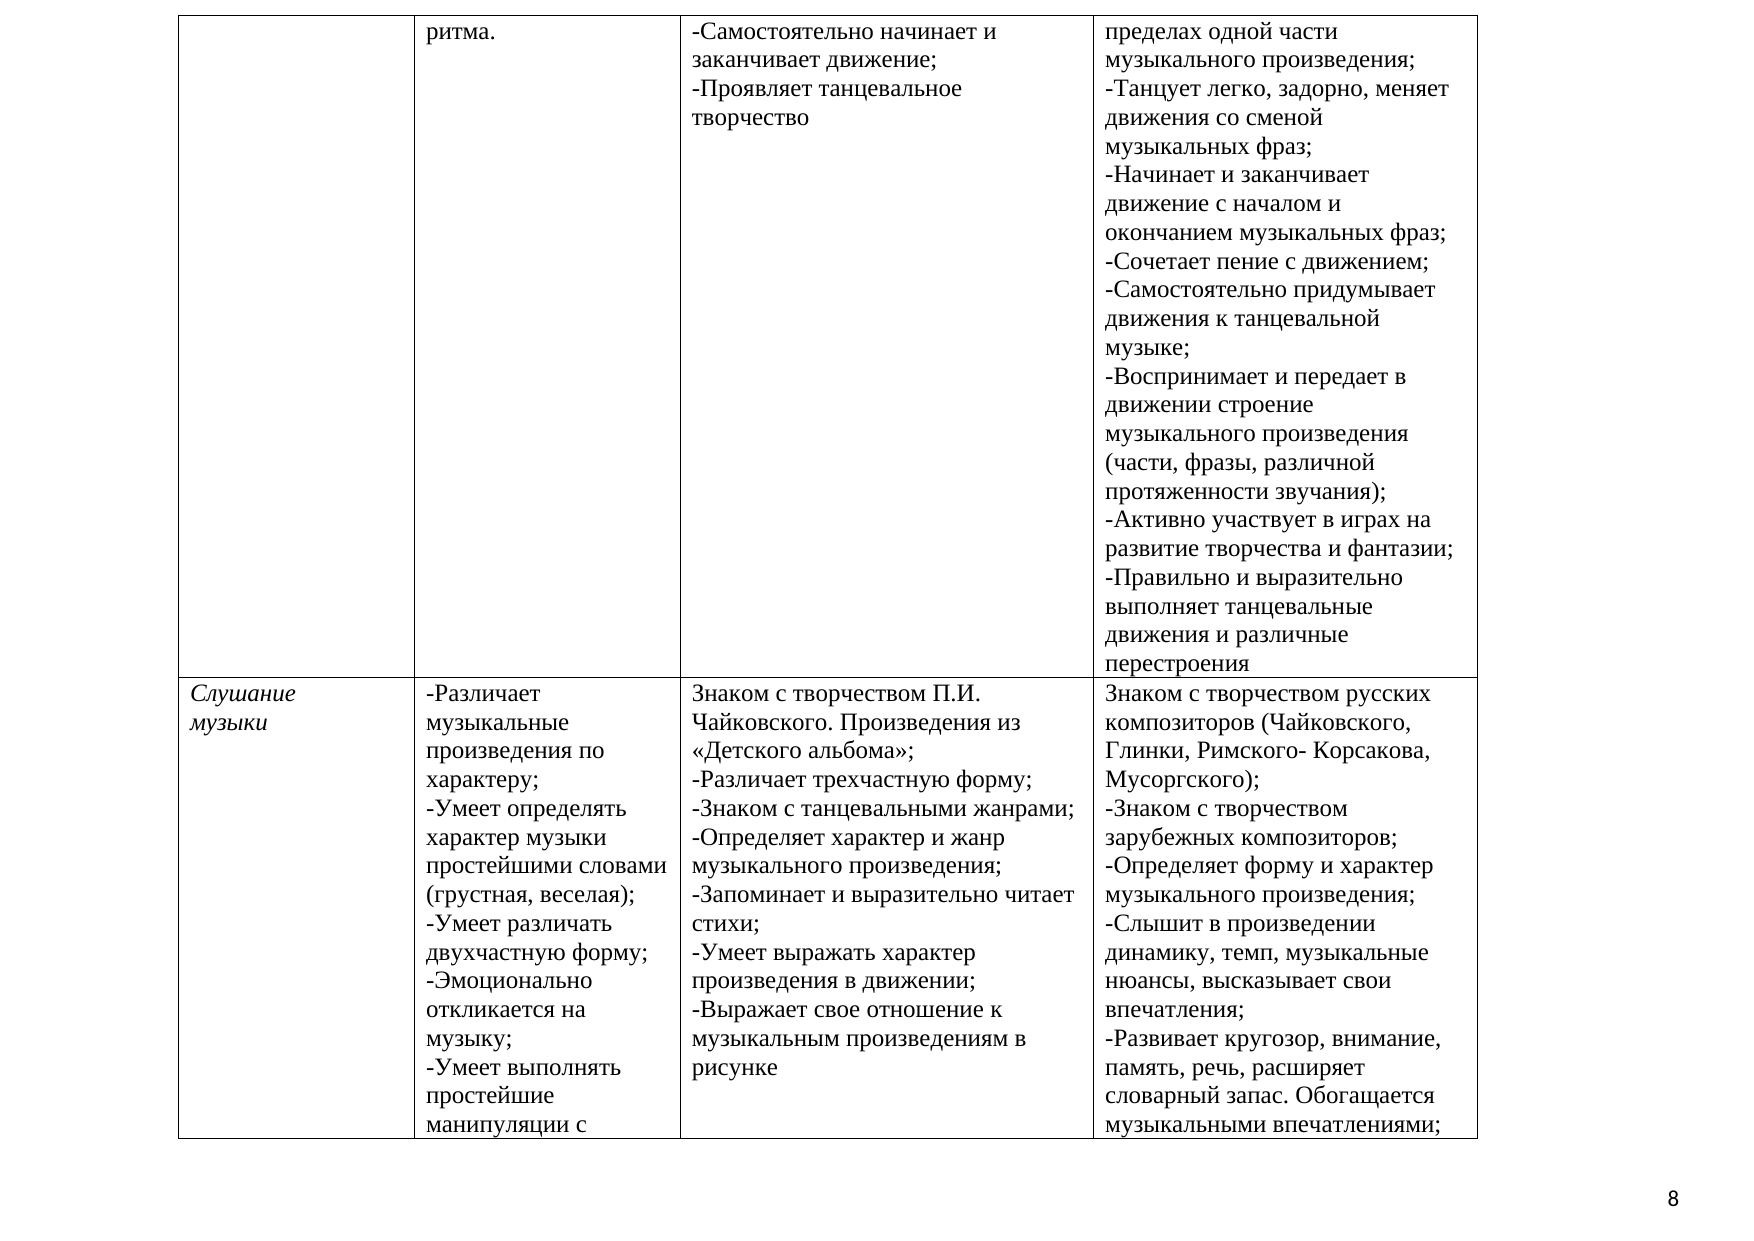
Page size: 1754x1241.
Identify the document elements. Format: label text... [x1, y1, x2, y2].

table_cell Слушание музыки [179, 678, 414, 1138]
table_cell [415, 16, 680, 677]
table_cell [1094, 678, 1477, 1138]
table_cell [1094, 16, 1477, 677]
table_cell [681, 678, 1093, 1138]
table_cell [179, 16, 414, 677]
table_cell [681, 16, 1093, 677]
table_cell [415, 678, 680, 1138]
